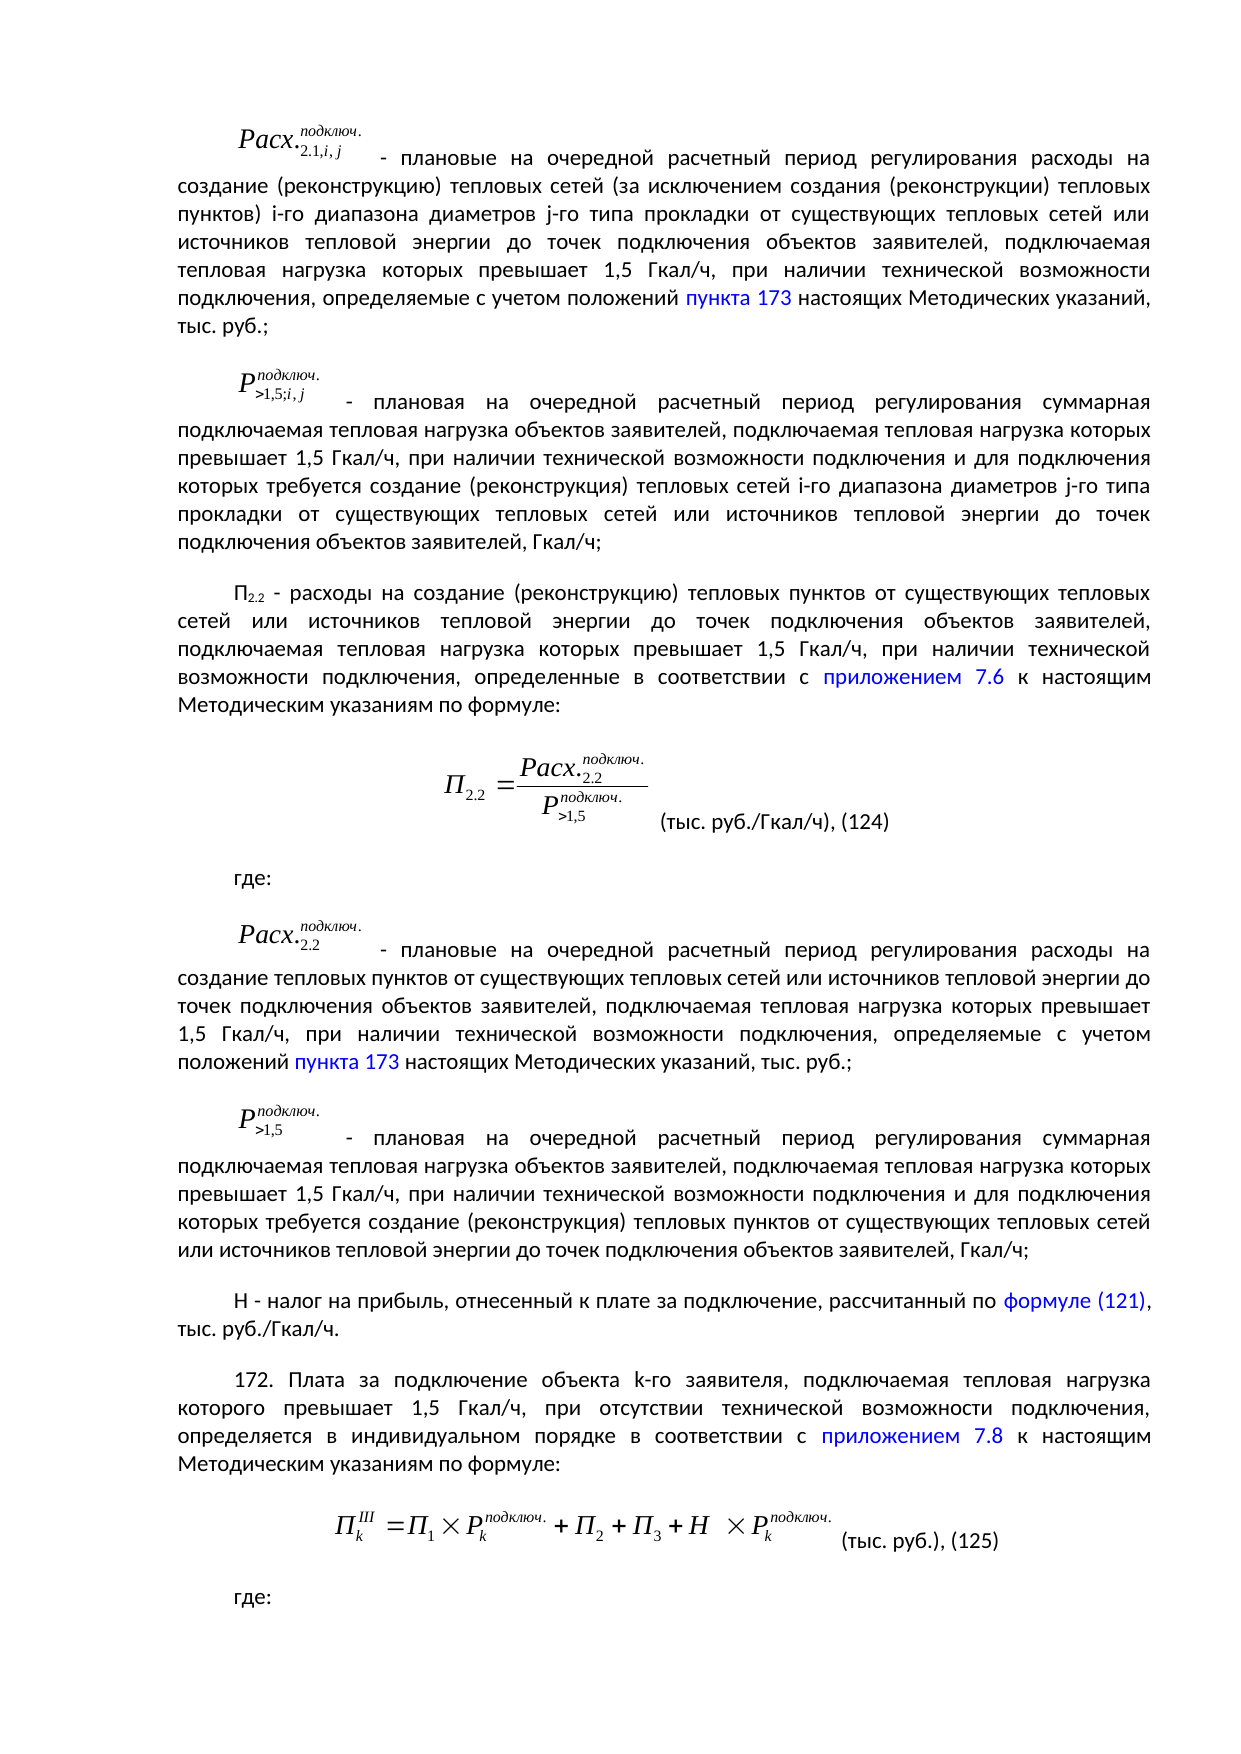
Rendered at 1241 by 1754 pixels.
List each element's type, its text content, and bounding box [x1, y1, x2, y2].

text (тыс. руб.), (125) [177, 1505, 1152, 1554]
text где: [177, 1582, 1152, 1610]
text П2.2 - расходы на создание (реконструкцию) тепловых пунктов от существующих тепловых сетей или источников тепловой энергии до точек подключения объектов заявителей, подключаемая тепловая нагрузка которых превышает 1,5 Гкал/ч, при наличии технической возможности подключения, определенные в соответствии с приложением 7.6 к настоящим Методическим указаниям по формуле: [177, 578, 1152, 718]
text - плановые на очередной расчетный период регулирования расходы на создание (реконструкцию) тепловых сетей (за исключением создания (реконструкции) тепловых пунктов) i-го диапазона диаметров j-го типа прокладки от существующих тепловых сетей или источников тепловой энергии до точек подключения объектов заявителей, подключаемая тепловая нагрузка которых превышает 1,5 Гкал/ч, при наличии технической возможности подключения, определяемые с учетом положений пункта 173 настоящих Методических указаний, тыс. руб.; [177, 118, 1152, 339]
text - плановая на очередной расчетный период регулирования суммарная подключаемая тепловая нагрузка объектов заявителей, подключаемая тепловая нагрузка которых превышает 1,5 Гкал/ч, при наличии технической возможности подключения и для подключения которых требуется создание (реконструкция) тепловых сетей i-го диапазона диаметров j-го типа прокладки от существующих тепловых сетей или источников тепловой энергии до точек подключения объектов заявителей, Гкал/ч; [177, 362, 1152, 555]
text где: [177, 863, 1152, 891]
text (тыс. руб./Гкал/ч), (124) [177, 746, 1152, 835]
text Н - налог на прибыль, отнесенный к плате за подключение, рассчитанный по формуле (121), тыс. руб./Гкал/ч. [177, 1286, 1152, 1342]
text - плановые на очередной расчетный период регулирования расходы на создание тепловых пунктов от существующих тепловых сетей или источников тепловой энергии до точек подключения объектов заявителей, подключаемая тепловая нагрузка которых превышает 1,5 Гкал/ч, при наличии технической возможности подключения, определяемые с учетом положений пункта 173 настоящих Методических указаний, тыс. руб.; [177, 914, 1152, 1075]
text 172. Плата за подключение объекта k-го заявителя, подключаемая тепловая нагрузка которого превышает 1,5 Гкал/ч, при отсутствии технической возможности подключения, определяется в индивидуальном порядке в соответствии с приложением 7.8 к настоящим Методическим указаниям по формуле: [177, 1365, 1152, 1477]
text - плановая на очередной расчетный период регулирования суммарная подключаемая тепловая нагрузка объектов заявителей, подключаемая тепловая нагрузка которых превышает 1,5 Гкал/ч, при наличии технической возможности подключения и для подключения которых требуется создание (реконструкция) тепловых пунктов от существующих тепловых сетей или источников тепловой энергии до точек подключения объектов заявителей, Гкал/ч; [177, 1098, 1152, 1263]
